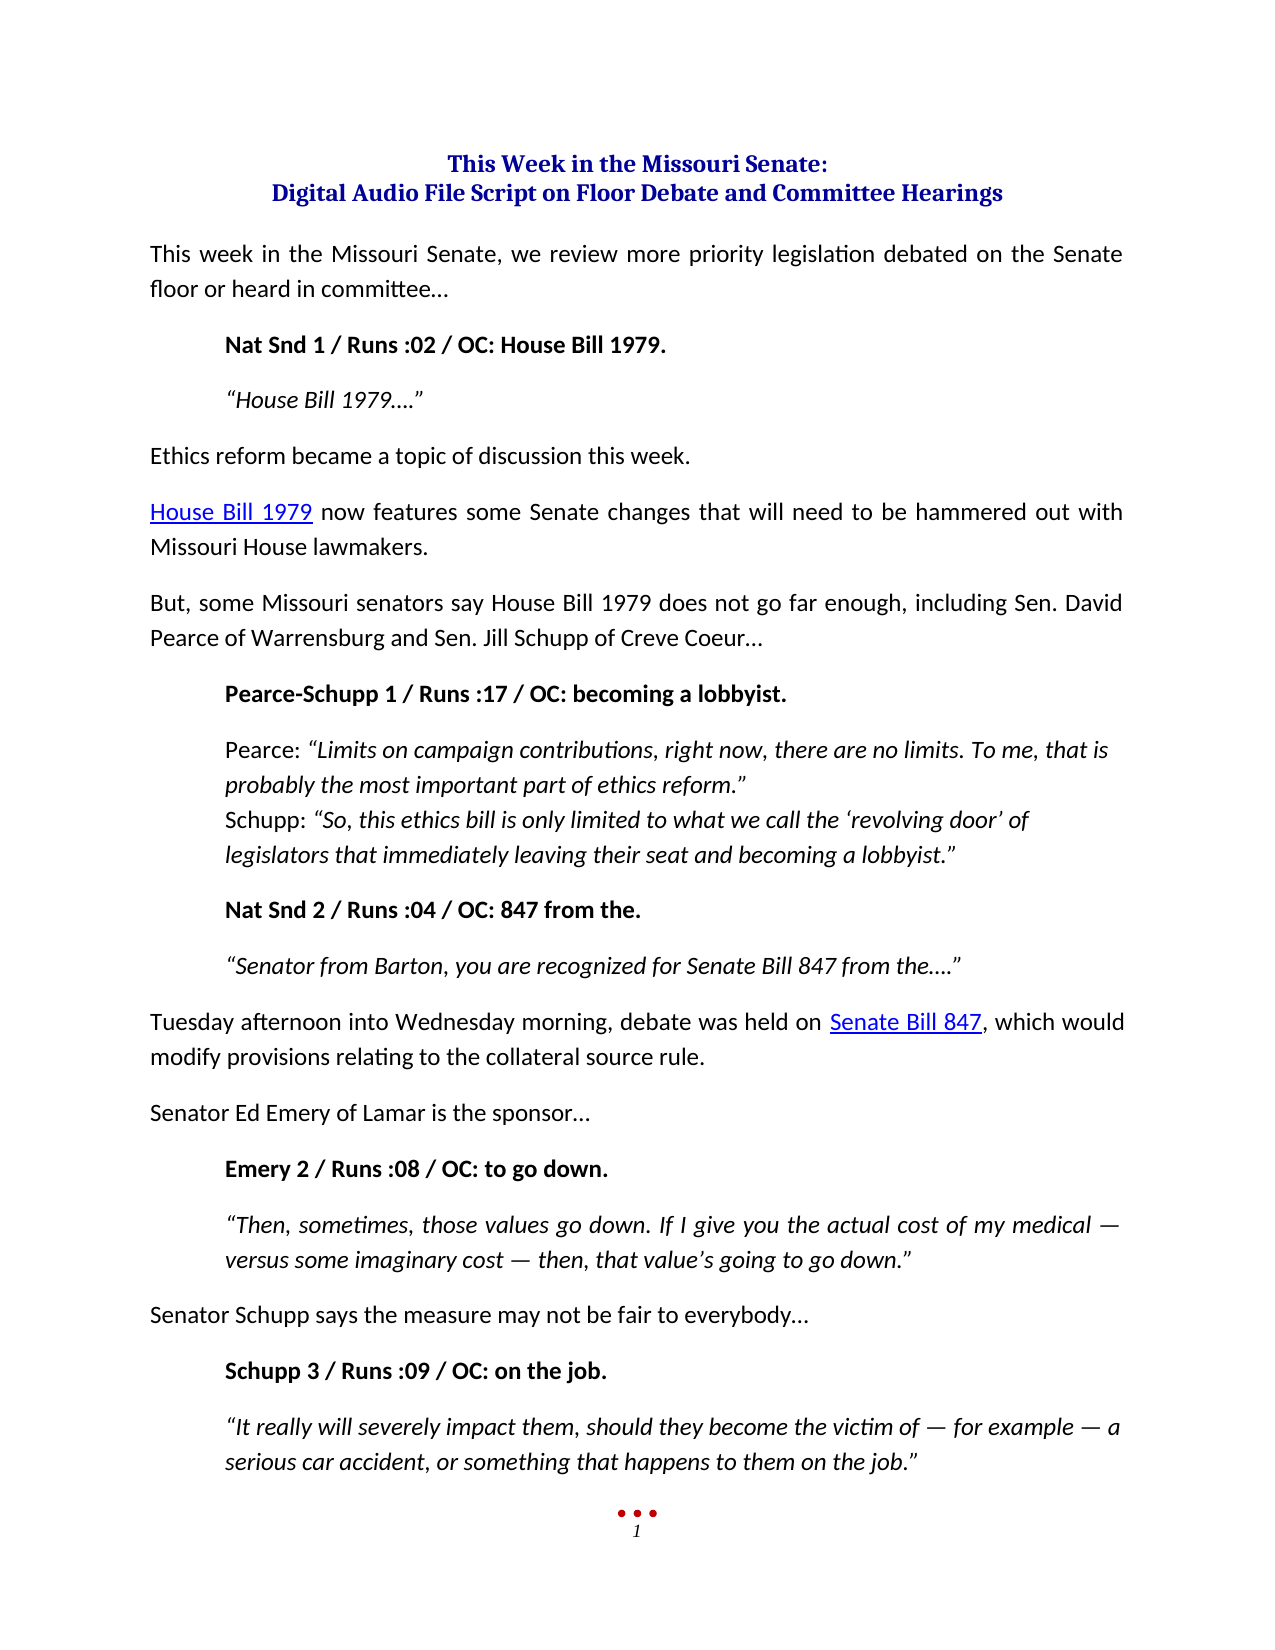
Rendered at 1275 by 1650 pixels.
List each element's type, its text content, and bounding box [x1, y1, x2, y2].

text Senator Ed Emery of Lamar is the sponsor… [150, 1097, 1125, 1128]
text This week in the Missouri Senate, we review more priority legislation debated on the Senate floor or heard in committee… [150, 238, 1125, 303]
text Senator Schupp says the measure may not be fair to everybody… [150, 1300, 1125, 1330]
text “It really will severely impact them, should they become the victim of — for example — a serious car accident, or something that happens to them on the job.” [225, 1411, 1125, 1477]
text But, some Missouri senators say House Bill 1979 does not go far enough, including Sen. David Pearce of Warrensburg and Sen. Jill Schupp of Creve Coeur… [150, 587, 1125, 653]
text Ethics reform became a topic of discussion this week. [150, 441, 1125, 471]
text Pearce-Schupp 1 / Runs :17 / OC: becoming a lobbyist. [150, 678, 1125, 708]
text Pearce: “Limits on campaign contributions, right now, there are no limits. To me, that is probably the most important part of ethics reform.” Schupp: “So, this ethics bill is only limited to what we call the ‘revolving door’ of legislators that immediately leaving their seat and becoming a lobbyist.” [225, 734, 1125, 869]
text House Bill 1979 now features some Senate changes that will need to be hammered out with Missouri House lawmakers. [150, 496, 1125, 562]
text Schupp 3 / Runs :09 / OC: on the job. [150, 1356, 1125, 1386]
text Emery 2 / Runs :08 / OC: to go down. [150, 1153, 1125, 1183]
text Tuesday afternoon into Wednesday morning, debate was held on Senate Bill 847, which would modify provisions relating to the collateral source rule. [150, 1006, 1125, 1072]
text “House Bill 1979….” [150, 385, 1125, 415]
text Nat Snd 2 / Runs :04 / OC: 847 from the. [150, 895, 1125, 925]
text Nat Snd 1 / Runs :02 / OC: House Bill 1979. [150, 329, 1125, 359]
text This Week in the Missouri Senate: Digital Audio File Script on Floor Debate and Committee Hearings [150, 150, 1125, 207]
text “Senator from Barton, you are recognized for Senate Bill 847 from the….” [150, 951, 1125, 981]
text “Then, sometimes, those values go down. If I give you the actual cost of my medical — versus some imaginary cost — then, that value’s going to go down.” [225, 1209, 1125, 1274]
